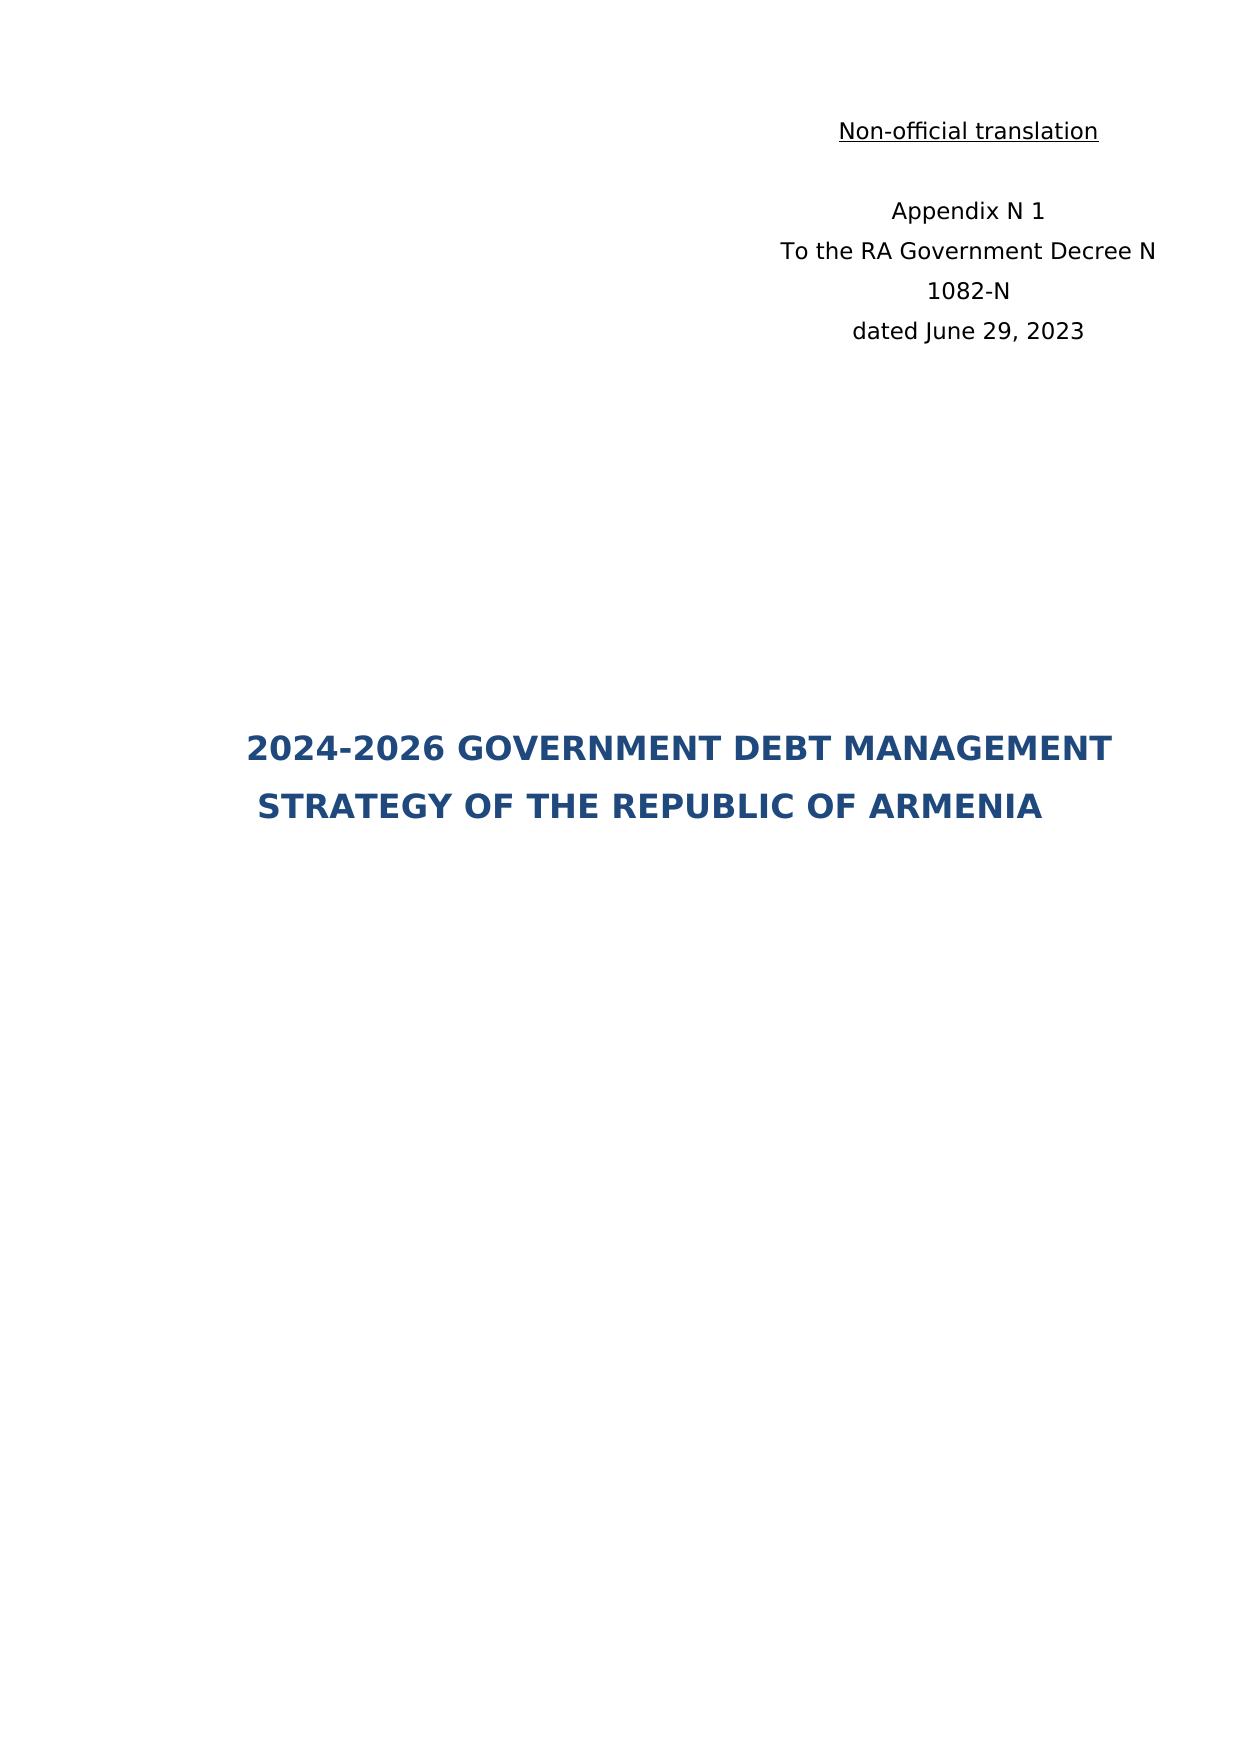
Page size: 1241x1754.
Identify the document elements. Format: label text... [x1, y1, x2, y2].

text Appendix N 1 [756, 198, 1181, 225]
text To the RA Government Decree N 1082-N [756, 238, 1181, 305]
text Non-official translation [756, 118, 1181, 145]
text dated June 29, 2023 [756, 318, 1181, 345]
title 2024-2026 GOVERNMENT DEBT MANAGEMENT STRATEGY OF THE REPUBLIC OF ARMENIA [118, 729, 1181, 826]
